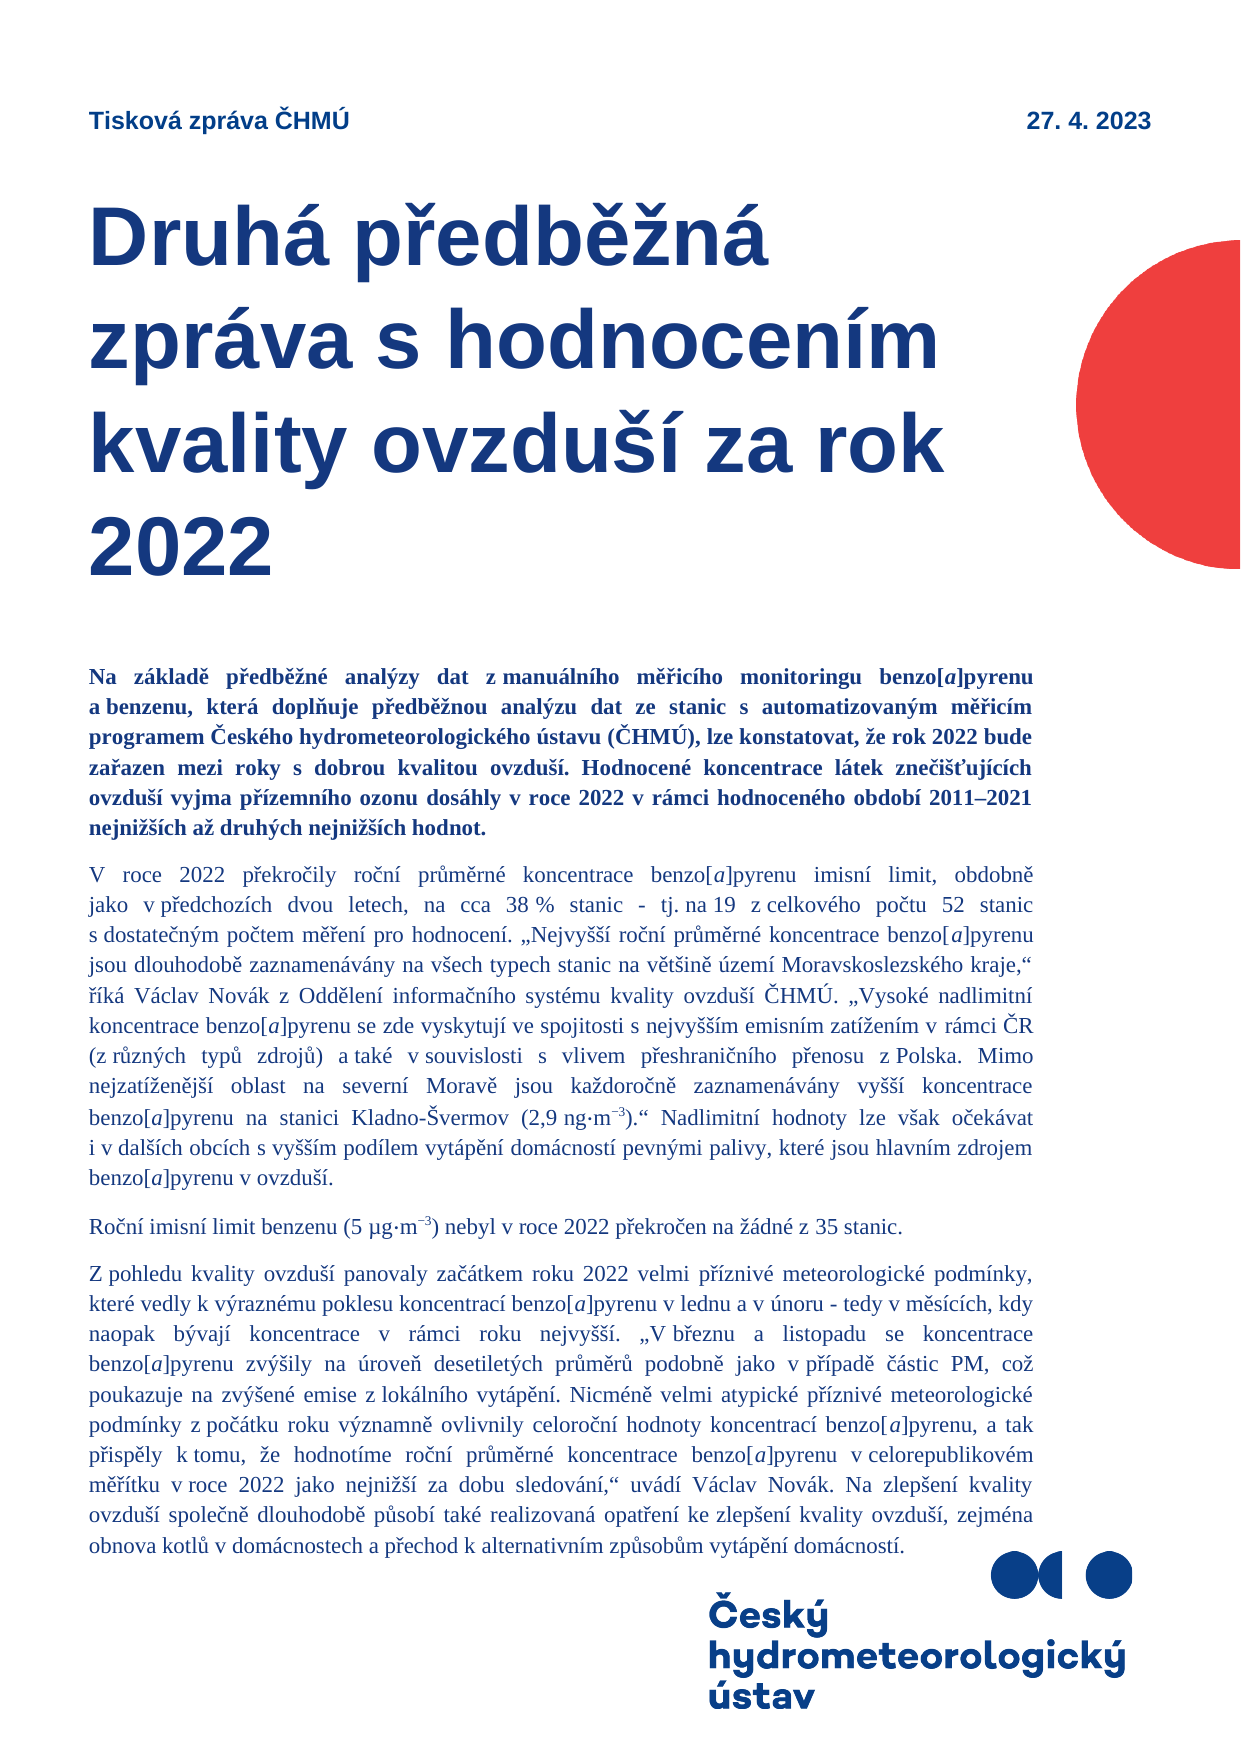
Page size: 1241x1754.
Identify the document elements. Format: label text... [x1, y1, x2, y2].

text Druhá předběžná zpráva s hodnocením kvality ovzduší za rok 2022 [89, 187, 1034, 593]
text Na základě předběžné analýzy dat z manuálního měřicího monitoringu benzo[a]pyrenu a benzenu, která doplňuje předběžnou analýzu dat ze stanic s automatizovaným měřicím programem Českého hydrometeorologického ústavu (ČHMÚ), lze konstatovat, že rok 2022 bude zařazen mezi roky s dobrou kvalitou ovzduší. Hodnocené koncentrace látek znečišťujících ovzduší vyjma přízemního ozonu dosáhly v roce 2022 v rámci hodnoceného období 2011–2021 nejnižších až druhých nejnižších hodnot. [89, 663, 1034, 840]
text Z pohledu kvality ovzduší panovaly začátkem roku 2022 velmi příznivé meteorologické podmínky, které vedly k výraznému poklesu koncentrací benzo[a]pyrenu v lednu a v únoru - tedy v měsících, kdy naopak bývají koncentrace v rámci roku nejvyšší. „V březnu a listopadu se koncentrace benzo[a]pyrenu zvýšily na úroveň desetiletých průměrů podobně jako v případě částic PM, což poukazuje na zvýšené emise z lokálního vytápění. Nicméně velmi atypické příznivé meteorologické podmínky z počátku roku významně ovlivnily celoroční hodnoty koncentrací benzo[a]pyrenu, a tak přispěly k tomu, že hodnotíme roční průměrné koncentrace benzo[a]pyrenu v celorepublikovém měřítku v roce 2022 jako nejnižší za dobu sledování,“ uvádí Václav Novák. Na zlepšení kvality ovzduší společně dlouhodobě působí také realizovaná opatření ke zlepšení kvality ovzduší, zejména obnova kotlů v domácnostech a přechod k alternativním způsobům vytápění domácností. [89, 1260, 1034, 1558]
picture [709, 1551, 1133, 1709]
picture [1076, 240, 1241, 569]
text V roce 2022 překročily roční průměrné koncentrace benzo[a]pyrenu imisní limit, obdobně jako v předchozích dvou letech, na cca 38 % stanic - tj. na 19 z celkového počtu 52 stanic s dostatečným počtem měření pro hodnocení. „Nejvyšší roční průměrné koncentrace benzo[a]pyrenu jsou dlouhodobě zaznamenávány na všech typech stanic na většině území Moravskoslezského kraje,“ říká Václav Novák z Oddělení informačního systému kvality ovzduší ČHMÚ. „Vysoké nadlimitní koncentrace benzo[a]pyrenu se zde vyskytují ve spojitosti s nejvyšším emisním zatížením v rámci ČR (z různých typů zdrojů) a také v souvislosti s vlivem přeshraničního přenosu z Polska. Mimo nejzatíženější oblast na severní Moravě jsou každoročně zaznamenávány vyšší koncentrace benzo[a]pyrenu na stanici Kladno-Švermov (2,9 ng⋅m−3).“ Nadlimitní hodnoty lze však očekávat i v dalších obcích s vyšším podílem vytápění domácností pevnými palivy, které jsou hlavním zdrojem benzo[a]pyrenu v ovzduší. [89, 861, 1034, 1191]
text Roční imisní limit benzenu (5 µg⋅m−3) nebyl v roce 2022 překročen na žádné z 35 stanic. [89, 1211, 1034, 1239]
